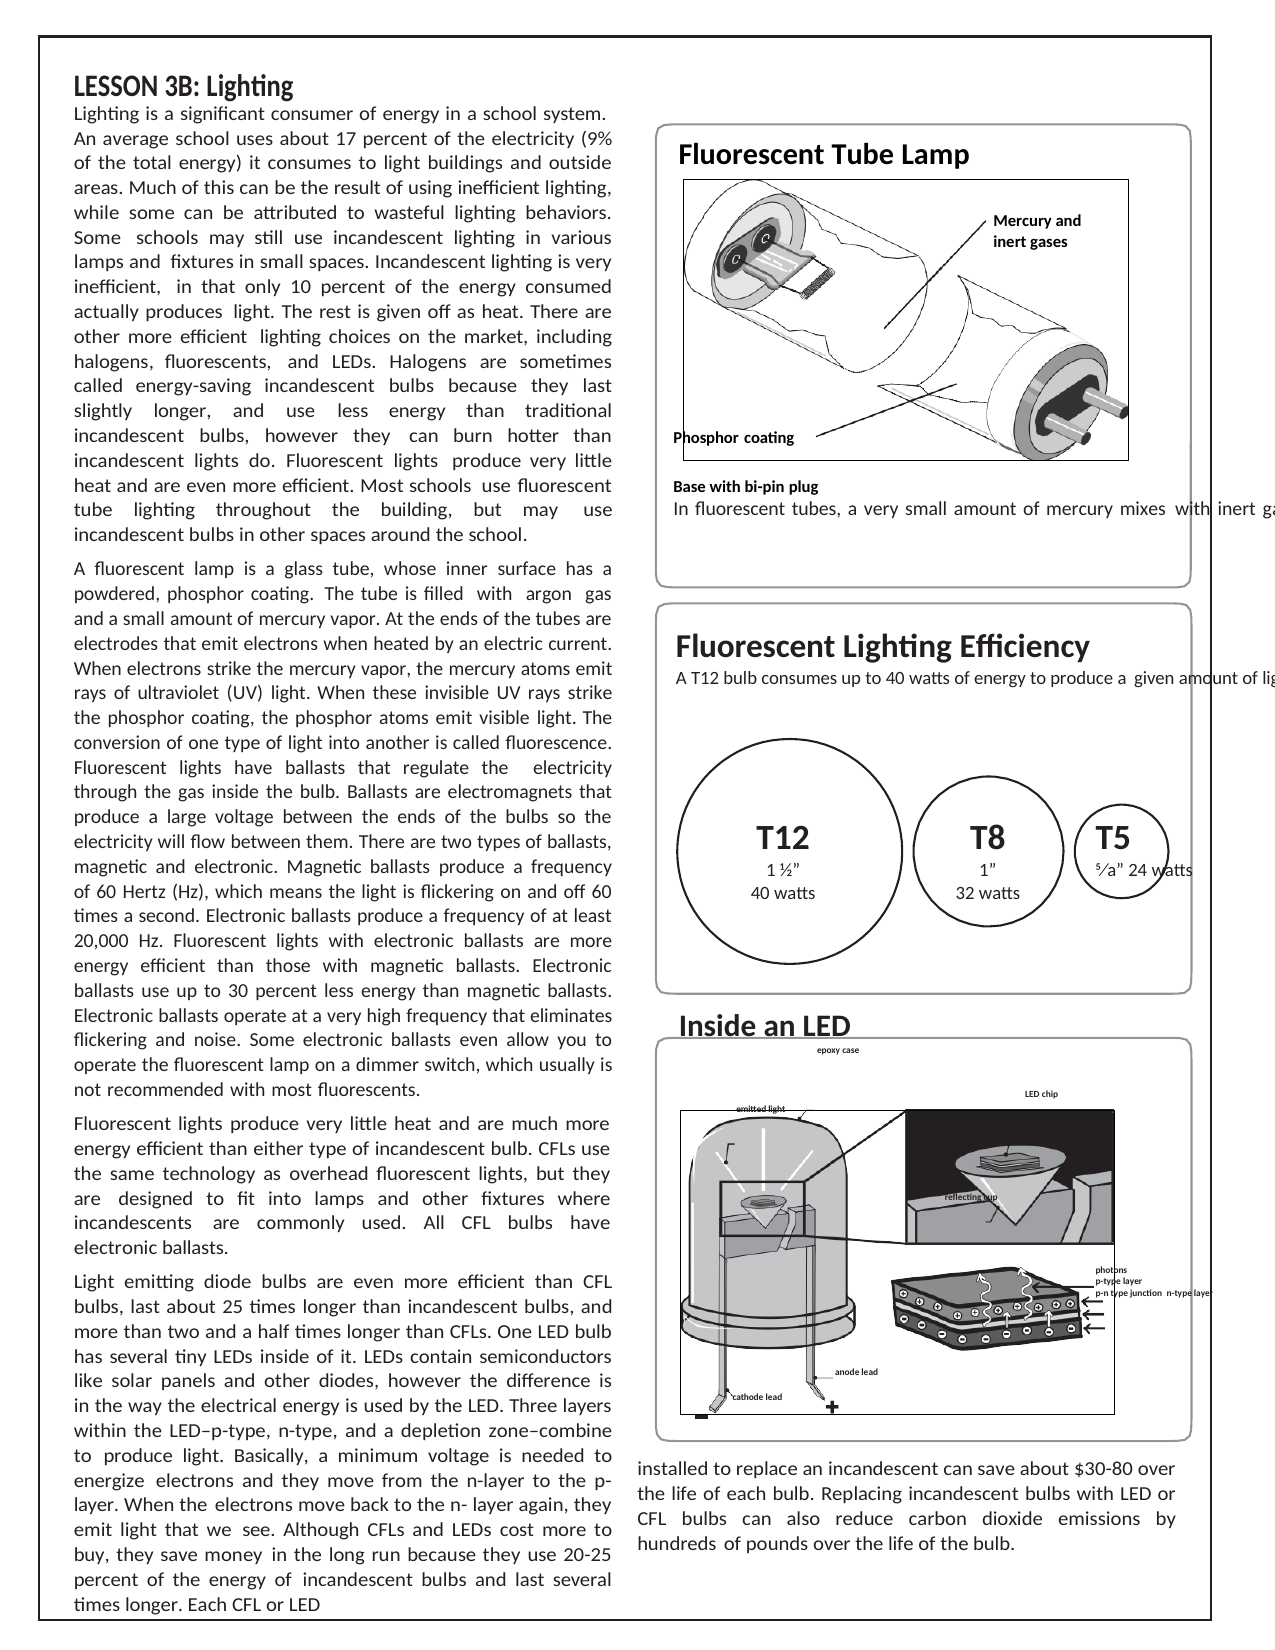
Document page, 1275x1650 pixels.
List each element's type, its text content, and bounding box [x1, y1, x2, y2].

text Lighting is a significant consumer of energy in a school system. [73, 104, 612, 125]
text Light emitting diode bulbs are even more efficient than CFL bulbs, last about 25 times longer than incandescent bulbs, and more than two and a half times longer than CFLs. One LED bulb has several tiny LEDs inside of it. LEDs contain semiconductors like solar panels and other diodes, however the difference is in the way the electrical energy is used by the LED. Three layers within the LED–p-type, n-type, and a depletion zone–combine to produce light. Basically, a minimum voltage is needed to energize electrons and they move from the n-layer to the p-layer. When the electrons move back to the n- layer again, they emit light that we see. Although CFLs and LEDs cost more to buy, they save money in the long run because they use 20-25 percent of the energy of incandescent bulbs and last several times longer. Each CFL or LED [73, 1269, 612, 1616]
text A fluorescent lamp is a glass tube, whose inner surface has a powdered, phosphor coating. The tube is filled with argon gas and a small amount of mercury vapor. At the ends of the tubes are electrodes that emit electrons when heated by an electric current. When electrons strike the mercury vapor, the mercury atoms emit rays of ultraviolet (UV) light. When these invisible UV rays strike the phosphor coating, the phosphor atoms emit visible light. The conversion of one type of light into another is called fluorescence. Fluorescent lights have ballasts that regulate the electricity through the gas inside the bulb. Ballasts are electromagnets that produce a large voltage between the ends of the bulbs so the electricity will flow between them. There are two types of ballasts, magnetic and electronic. Magnetic ballasts produce a frequency of 60 Hertz (Hz), which means the light is flickering on and off 60 times a second. Electronic ballasts produce a frequency of at least 20,000 Hz. Fluorescent lights with electronic ballasts are more energy efficient than those with magnetic ballasts. Electronic ballasts use up to 30 percent less energy than magnetic ballasts. Electronic ballasts operate at a very high frequency that eliminates flickering and noise. Some electronic ballasts even allow you to operate the fluorescent lamp on a dimmer switch, which usually is not recommended with most fluorescents. [73, 556, 612, 1101]
picture [684, 180, 1128, 460]
subtitle LESSON 3B: Lighting [73, 69, 612, 104]
text installed to replace an incandescent can save about $30-80 over the life of each bulb. Replacing incandescent bulbs with LED or CFL bulbs can also reduce carbon dioxide emissions by hundreds of pounds over the life of the bulb. [637, 1457, 1176, 1555]
text An average school uses about 17 percent of the electricity (9% of the total energy) it consumes to light buildings and outside areas. Much of this can be the result of using inefficient lighting, while some can be attributed to wasteful lighting behaviors. Some schools may still use incandescent lighting in various lamps and fixtures in small spaces. Incandescent lighting is very inefficient, in that only 10 percent of the energy consumed actually produces light. The rest is given off as heat. There are other more efficient lighting choices on the market, including halogens, fluorescents, and LEDs. Halogens are sometimes called energy-saving incandescent bulbs because they last slightly longer, and use less energy than traditional incandescent bulbs, however they can burn hotter than incandescent lights do. Fluorescent lights produce very little heat and are even more efficient. Most schools use fluorescent tube lighting throughout the building, but may use incandescent bulbs in other spaces around the school. [73, 126, 612, 546]
text Fluorescent lights produce very little heat and are much more energy efficient than either type of incandescent bulb. CFLs use the same technology as overhead fluorescent lights, but they are designed to fit into lamps and other fixtures where incandescents are commonly used. All CFL bulbs have electronic ballasts. [73, 1111, 610, 1259]
picture [681, 1111, 1114, 1414]
